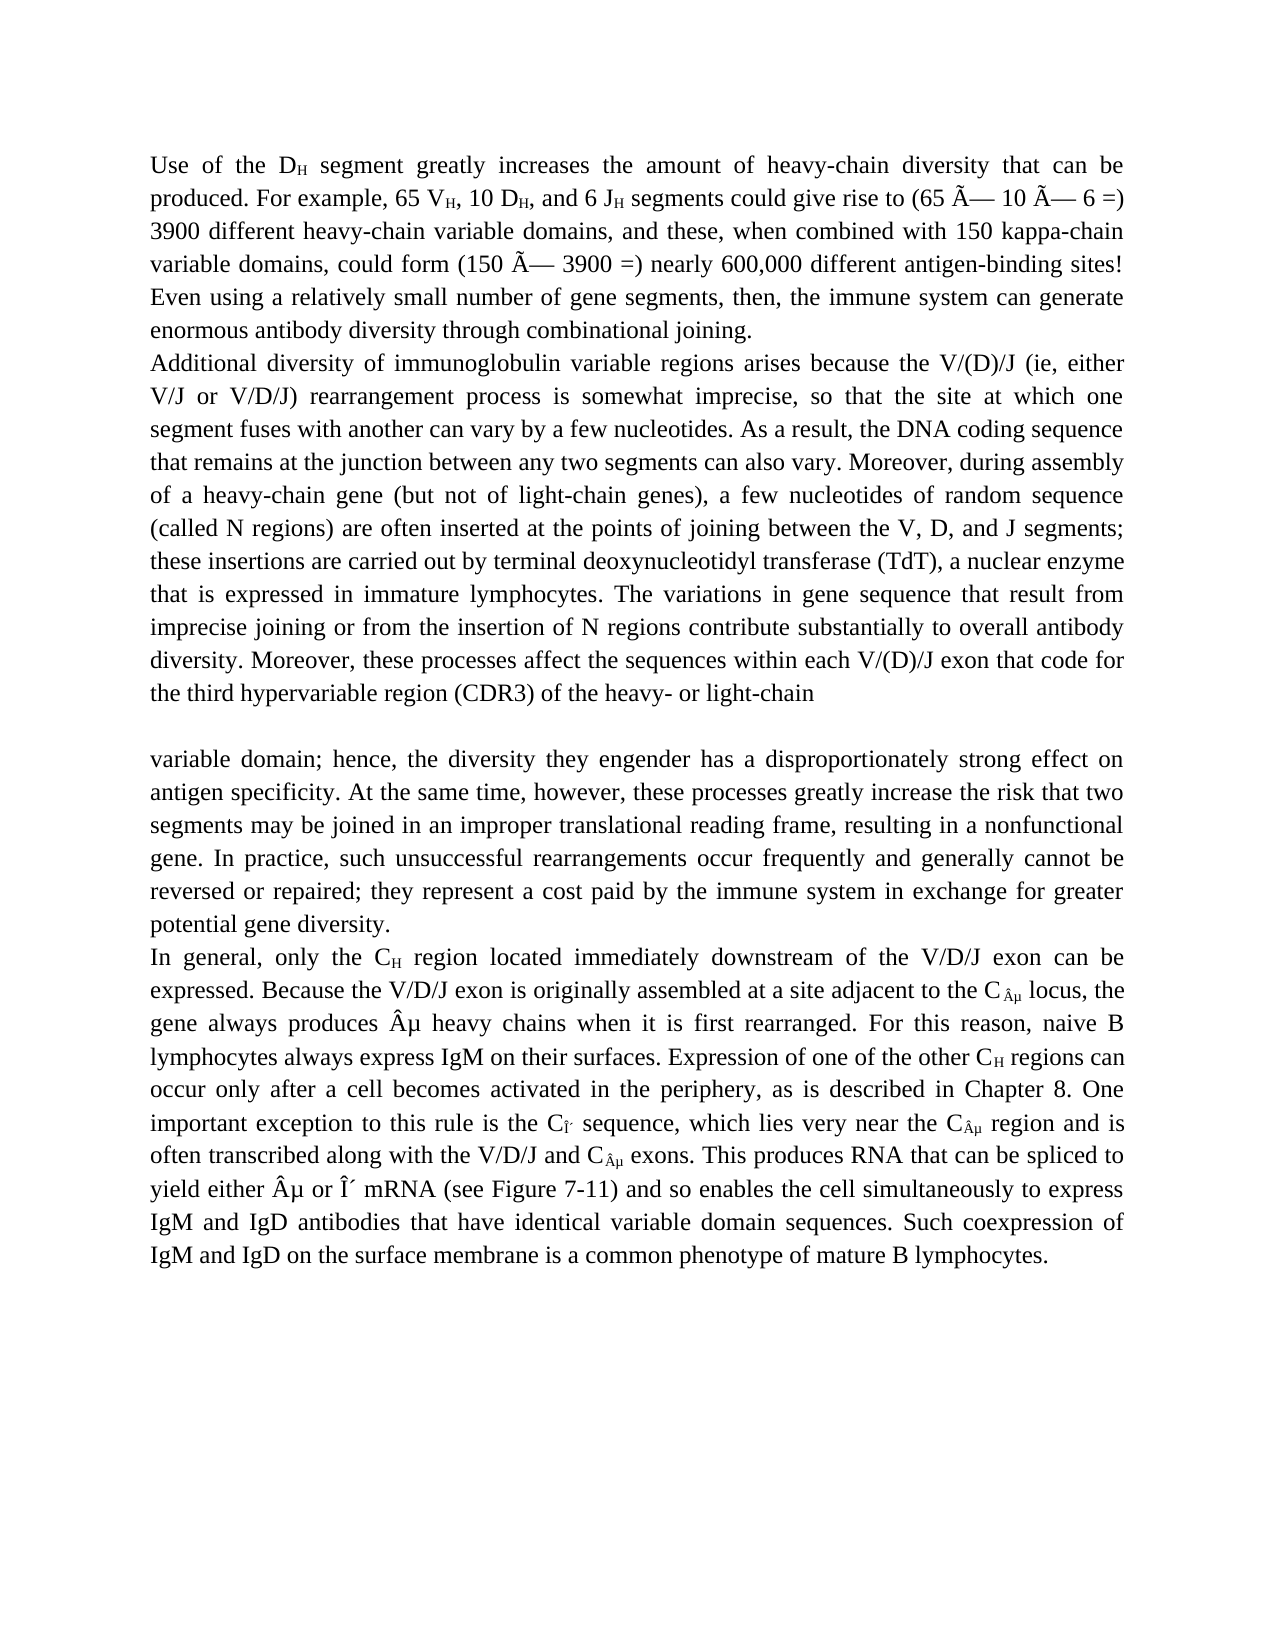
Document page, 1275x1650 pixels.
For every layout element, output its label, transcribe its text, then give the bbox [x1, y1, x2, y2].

text Use of the DH segment greatly increases the amount of heavy-chain diversity that can be produced. For example, 65 VH, 10 DH, and 6 JH segments could give rise to (65 Ã— 10 Ã— 6 =) 3900 different heavy-chain variable domains, and these, when combined with 150 kappa-chain variable domains, could form (150 Ã— 3900 =) nearly 600,000 different antigen-binding sites! Even using a relatively small number of gene segments, then, the immune system can generate enormous antibody diversity through combinational joining. [150, 150, 1125, 344]
text variable domain; hence, the diversity they engender has a disproportionately strong effect on antigen specificity. At the same time, however, these processes greatly increase the risk that two segments may be joined in an improper translational reading frame, resulting in a nonfunctional gene. In practice, such unsuccessful rearrangements occur frequently and generally cannot be reversed or repaired; they represent a cost paid by the immune system in exchange for greater potential gene diversity. [150, 711, 1125, 938]
text Additional diversity of immunoglobulin variable regions arises because the V/(D)/J (ie, either V/J or V/D/J) rearrangement process is somewhat imprecise, so that the site at which one segment fuses with another can vary by a few nucleotides. As a result, the DNA coding sequence that remains at the junction between any two segments can also vary. Moreover, during assembly of a heavy-chain gene (but not of light-chain genes), a few nucleotides of random sequence (called N regions) are often inserted at the points of joining between the V, D, and J segments; these insertions are carried out by terminal deoxynucleotidyl transferase (TdT), a nuclear enzyme that is expressed in immature lymphocytes. The variations in gene sequence that result from imprecise joining or from the insertion of N regions contribute substantially to overall antibody diversity. Moreover, these processes affect the sequences within each V/(D)/J exon that code for the third hypervariable region (CDR3) of the heavy- or light-chain [150, 348, 1125, 707]
text In general, only the CH region located immediately downstream of the V/D/J exon can be expressed. Because the V/D/J exon is originally assembled at a site adjacent to the CÂµ locus, the gene always produces Âµ heavy chains when it is first rearranged. For this reason, naive B lymphocytes always express IgM on their surfaces. Expression of one of the other CH regions can occur only after a cell becomes activated in the periphery, as is described in Chapter 8. One important exception to this rule is the CÎ´ sequence, which lies very near the CÂµ region and is often transcribed along with the V/D/J and CÂµ exons. This produces RNA that can be spliced to yield either Âµ or Î´ mRNA (see Figure 7-11) and so enables the cell simultaneously to express IgM and IgD antibodies that have identical variable domain sequences. Such coexpression of IgM and IgD on the surface membrane is a common phenotype of mature B lymphocytes. [150, 942, 1125, 1268]
